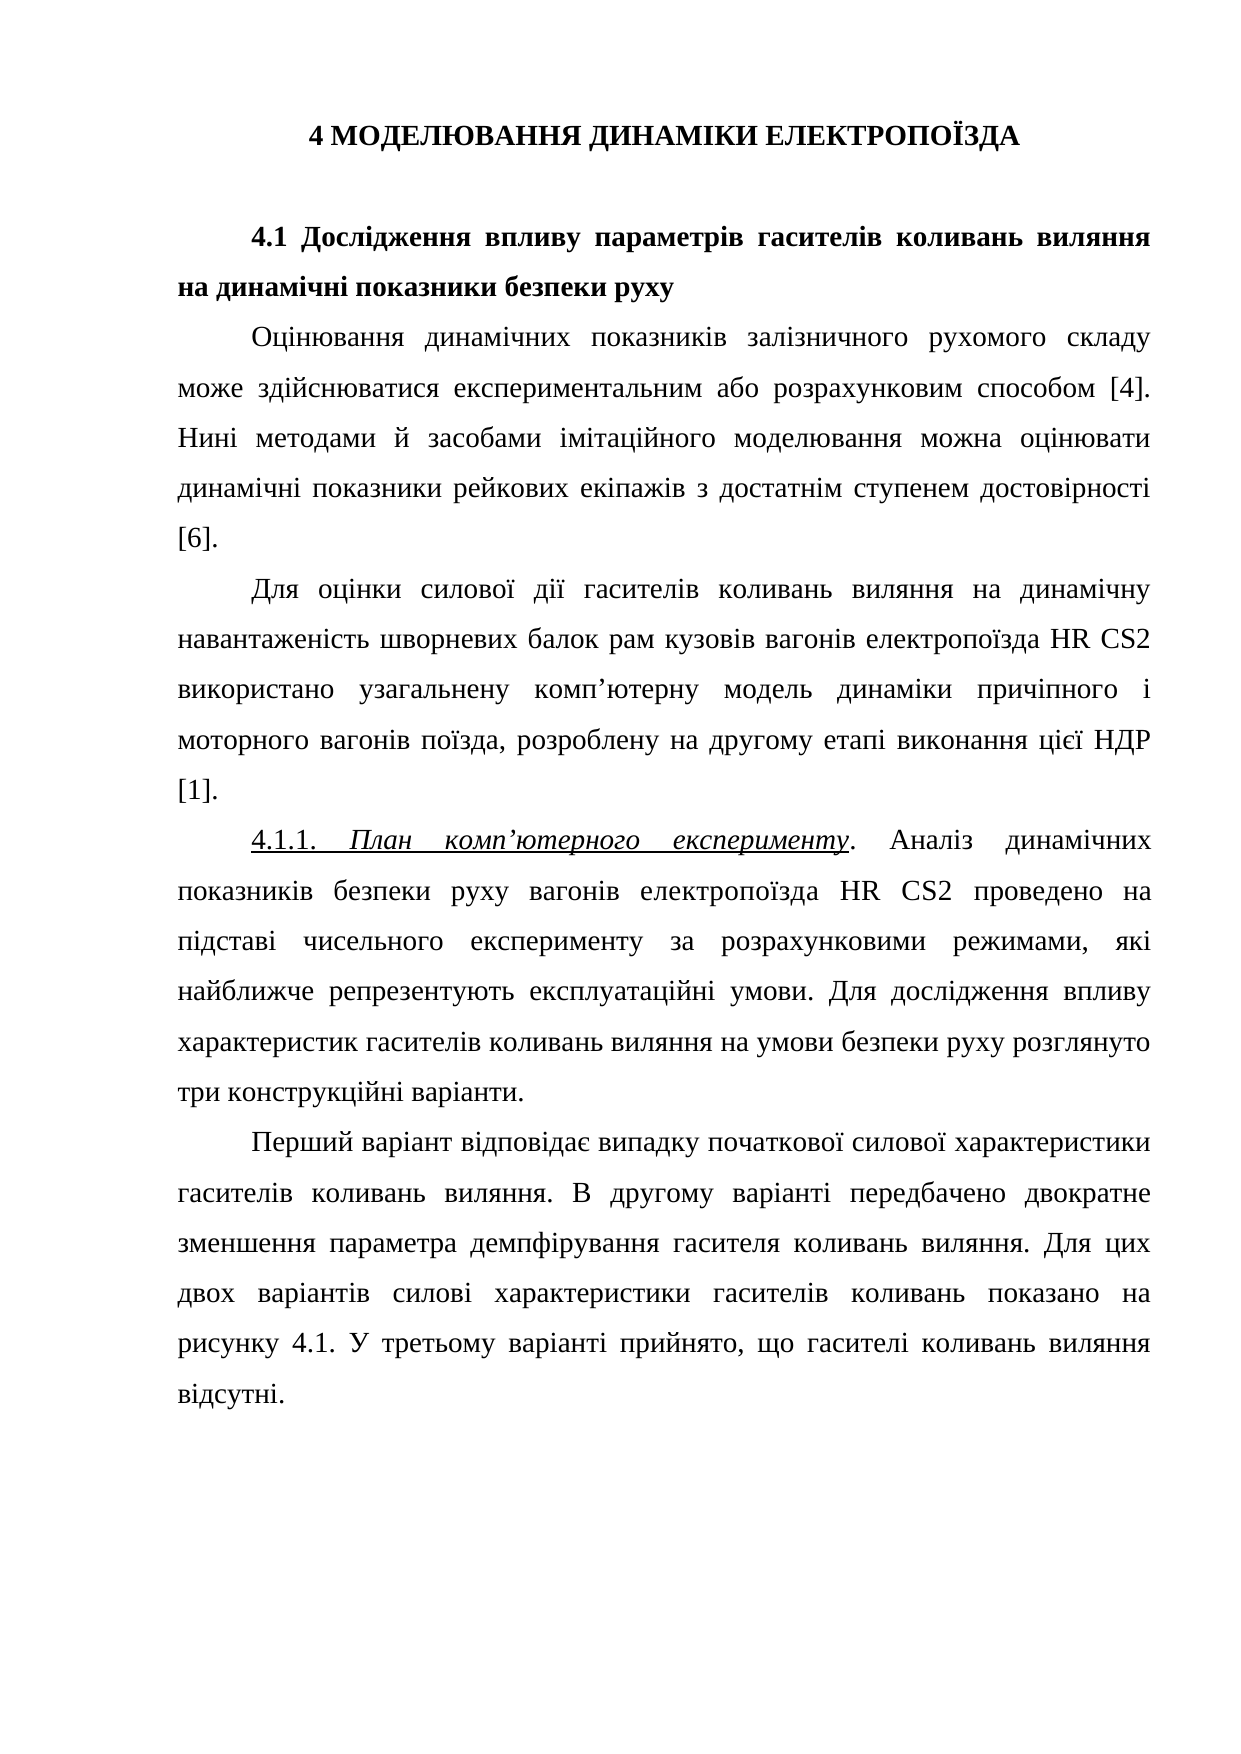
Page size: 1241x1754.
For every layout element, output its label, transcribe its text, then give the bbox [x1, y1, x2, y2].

text 4 МОДЕЛЮВАННЯ ДИНАМІКИ ЕЛЕКТРОПОЇЗДА [177, 118, 1152, 152]
text Оцінювання динамічних показників залізничного рухомого складу може здійснюватися експериментальним або розрахунковим способом [4]. Нині методами й засобами імітаційного моделювання можна оцінювати динамічні показники рейкових екіпажів з достатнім ступенем достовірності [6]. [177, 319, 1152, 554]
text Для оцінки силової дії гасителів коливань виляння на динамічну навантаженість шворневих балок рам кузовів вагонів електропоїзда HR CS2 використано узагальнену комп’ютерну модель динаміки причіпного і моторного вагонів поїзда, розроблену на другому етапі виконання цієї НДР [1]. [177, 571, 1152, 806]
text 4.1 Дослідження впливу параметрів гасителів коливань виляння на динамічні показники безпеки руху [177, 219, 1152, 303]
text 4.1.1. План комп’ютерного експерименту. Аналіз динамічних показників безпеки руху вагонів електропоїзда HR CS2 проведено на підставі чисельного експерименту за розрахунковими режимами, які найближче репрезентують експлуатаційні умови. Для дослідження впливу характеристик гасителів коливань виляння на умови безпеки руху розглянуто три конструкційні варіанти. [177, 822, 1152, 1108]
text Перший варіант відповідає випадку початкової силової характеристики гасителів коливань виляння. В другому варіанті передбачено двократне зменшення параметра демпфірування гасителя коливань виляння. Для цих двох варіантів силові характеристики гасителів коливань показано на рисунку 4.1. У третьому варіанті прийнято, що гасителі коливань виляння відсутні. [177, 1124, 1152, 1409]
